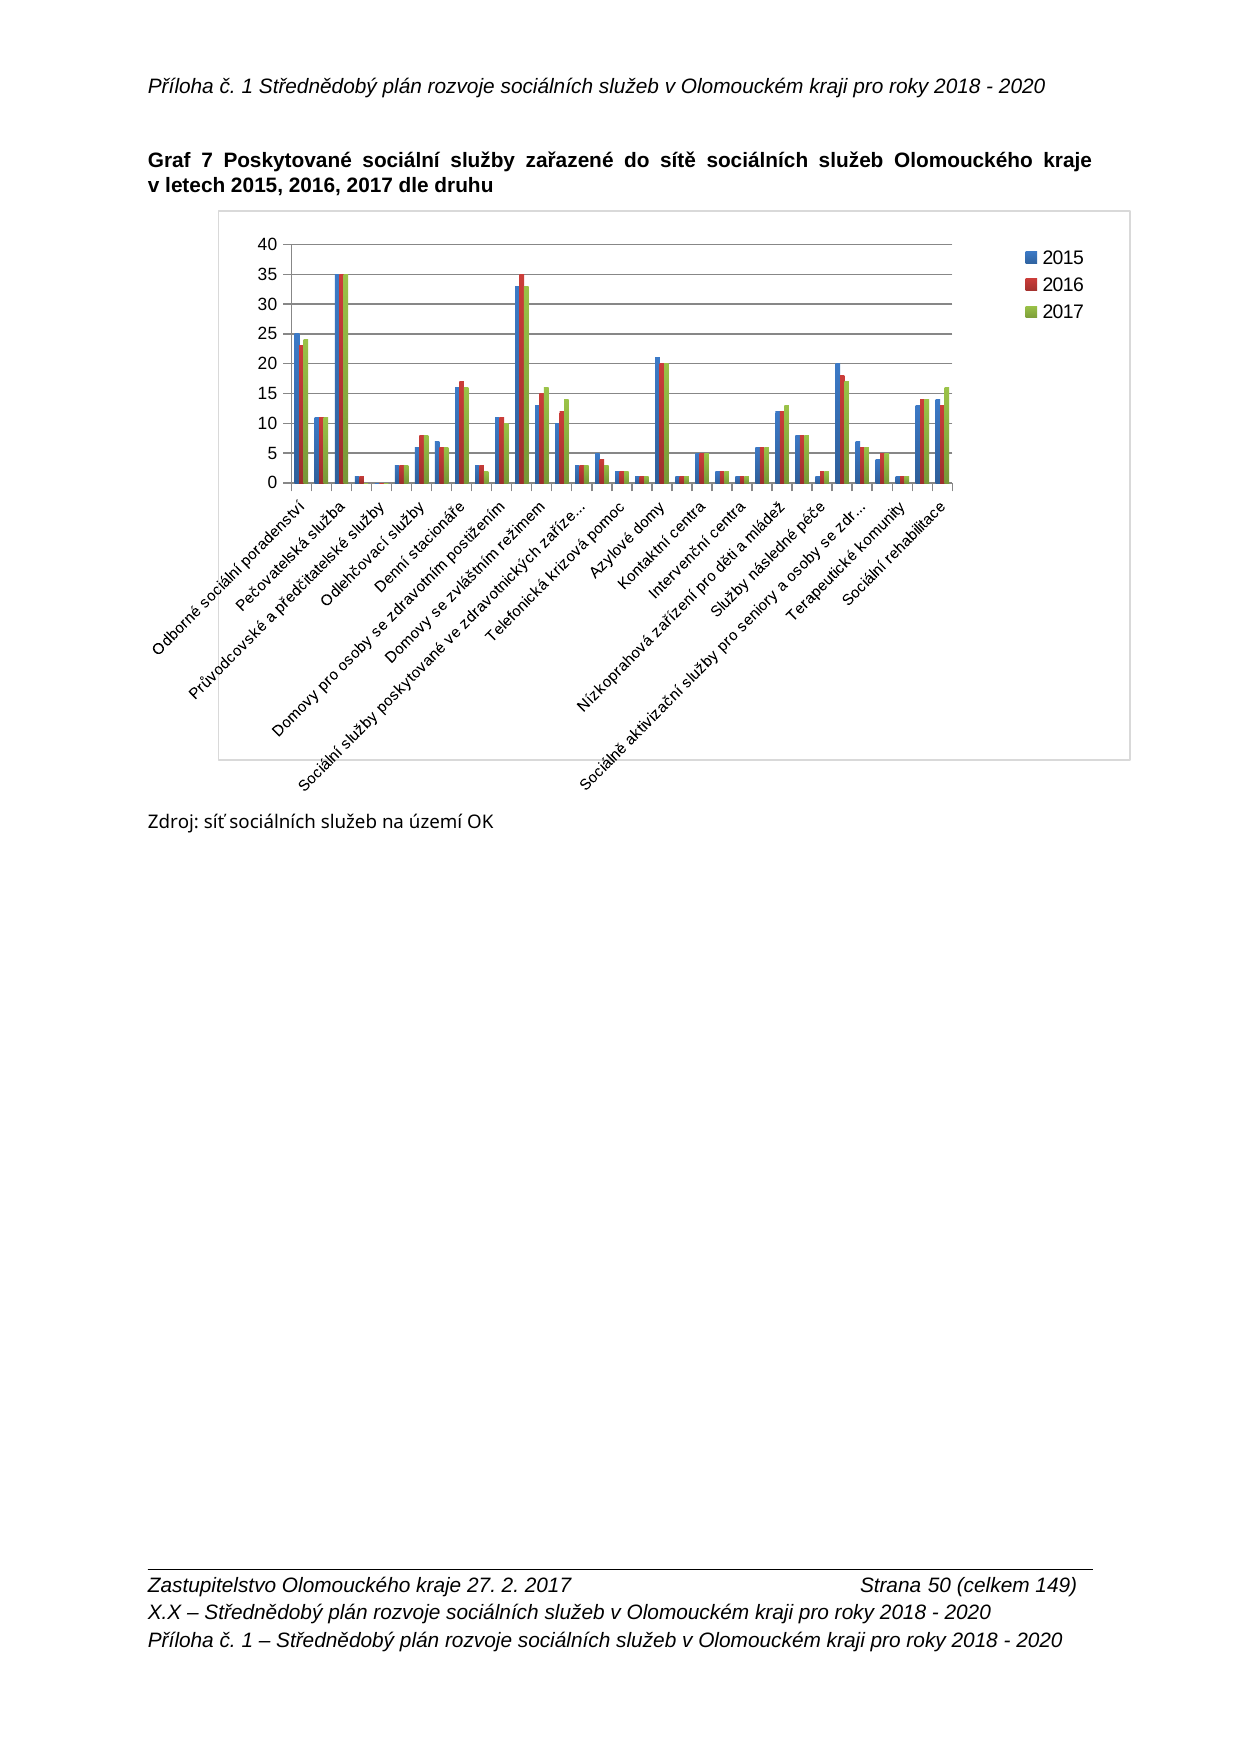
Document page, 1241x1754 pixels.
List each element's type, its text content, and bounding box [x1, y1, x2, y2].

text Zdroj: síť sociálních služeb na území OK [148, 809, 1093, 834]
